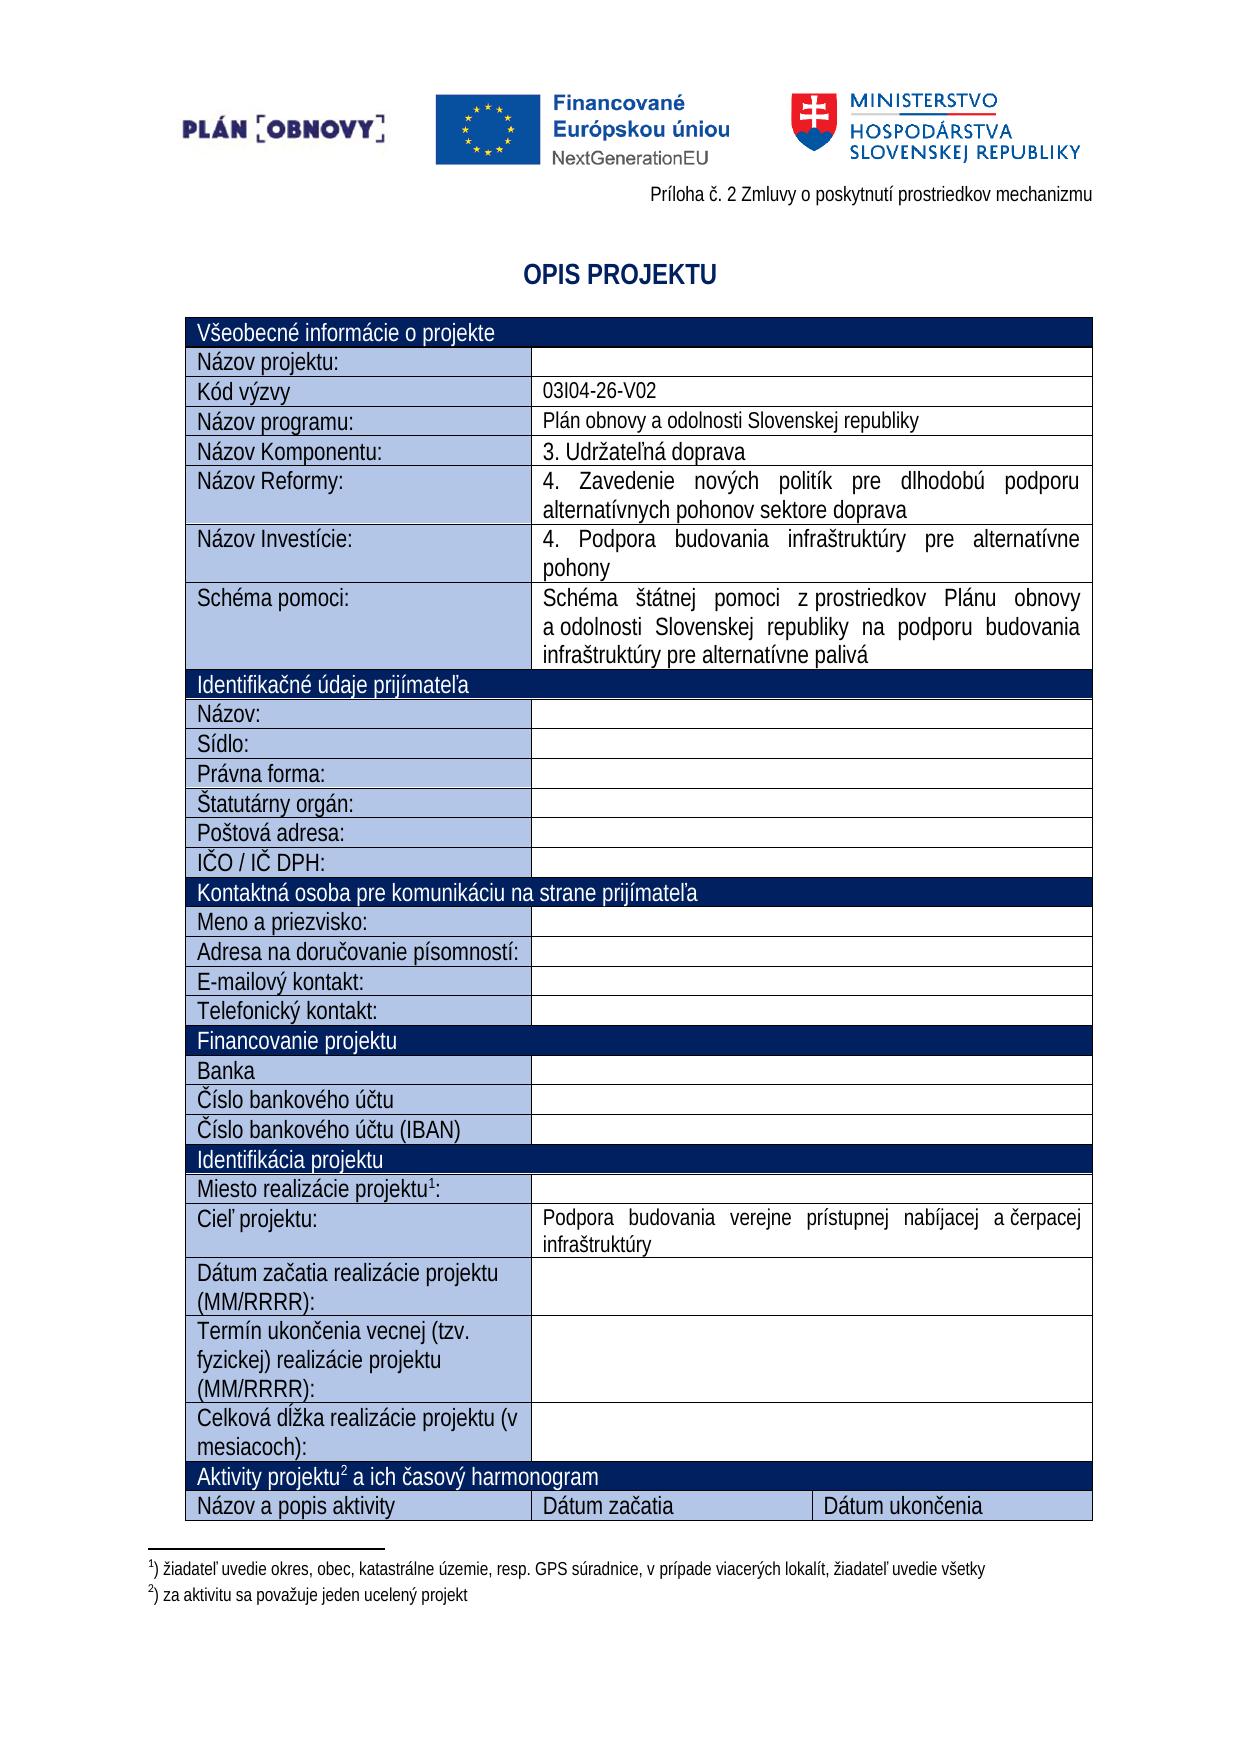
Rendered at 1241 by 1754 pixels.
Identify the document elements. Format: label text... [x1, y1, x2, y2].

table_cell 03I04-26-V02 [532, 377, 1092, 406]
table_cell [532, 348, 1092, 376]
table_cell Celková dĺžka realizácie projektu (v mesiacoch): [186, 1403, 531, 1461]
table_cell Názov: [186, 700, 531, 728]
table_cell Dátum začatia realizácie projektu (MM/RRRR): [186, 1258, 531, 1315]
table_cell Názov programu: [186, 407, 531, 435]
table_cell Názov a popis aktivity [186, 1491, 531, 1520]
table_cell Dátum začatia [532, 1491, 812, 1520]
text OPIS PROJEKTU [148, 257, 1093, 290]
table_cell [532, 967, 1092, 995]
table_cell Sídlo: [186, 729, 531, 758]
table_cell Telefonický kontakt: [186, 996, 531, 1025]
table_cell Miesto realizácie projektu: [186, 1175, 531, 1203]
table_cell Aktivity projektu a ich časový harmonogram [186, 1462, 1092, 1490]
table_cell Dátum ukončenia [813, 1491, 1092, 1520]
table_cell 3. Udržateľná doprava [532, 436, 1092, 465]
table_cell [532, 996, 1092, 1025]
table_cell [532, 848, 1092, 877]
table_cell 4. Zavedenie nových politík pre dlhodobú podporu alternatívnych pohonov sektore doprava [532, 466, 1092, 523]
table_cell Štatutárny orgán: [186, 789, 531, 817]
table_cell Identifikácia projektu [186, 1145, 1092, 1173]
table_cell Názov Investície: [186, 525, 531, 582]
table_cell E-mailový kontakt: [186, 967, 531, 995]
table_cell Banka [186, 1056, 531, 1084]
table_cell Termín ukončenia vecnej (tzv. fyzickej) realizácie projektu (MM/RRRR): [186, 1316, 531, 1402]
table_cell [532, 1115, 1092, 1144]
table_cell [532, 937, 1092, 966]
table_cell Adresa na doručovanie písomností: [186, 937, 531, 966]
table_header Všeobecné informácie o projekte [186, 318, 1092, 346]
table_cell [532, 1175, 1092, 1203]
table_cell [532, 1403, 1092, 1461]
table_cell Názov projektu: [186, 348, 531, 376]
table_cell Meno a priezvisko: [186, 907, 531, 936]
table_cell Kontaktná osoba pre komunikáciu na strane prijímateľa [186, 878, 1092, 906]
table_cell Číslo bankového účtu [186, 1085, 531, 1114]
table_cell Poštová adresa: [186, 818, 531, 847]
table_cell IČO / IČ DPH: [186, 848, 531, 877]
table_cell Cieľ projektu: [186, 1204, 531, 1257]
table_cell Identifikačné údaje prijímateľa [186, 670, 1092, 698]
table_cell Právna forma: [186, 759, 531, 787]
table_cell Podpora budovania verejne prístupnej nabíjacej a čerpacej infraštruktúry [532, 1204, 1092, 1257]
picture [153, 73, 768, 183]
table_cell Schéma pomoci: [186, 583, 531, 669]
table_cell [532, 759, 1092, 787]
table_cell [532, 1316, 1092, 1402]
table_cell [532, 729, 1092, 758]
table_cell [532, 1056, 1092, 1084]
table_cell Číslo bankového účtu (IBAN) [186, 1115, 531, 1144]
table_cell [532, 700, 1092, 728]
table_cell Názov Komponentu: [186, 436, 531, 465]
table_cell Kód výzvy [186, 377, 531, 406]
table_cell Financovanie projektu [186, 1026, 1092, 1055]
table_cell Schéma štátnej pomoci z prostriedkov Plánu obnovy a odolnosti Slovenskej republiky na podporu budovania infraštruktúry pre alternatívne palivá [532, 583, 1092, 669]
table_cell Plán obnovy a odolnosti Slovenskej republiky [532, 407, 1092, 435]
table_cell [532, 818, 1092, 847]
table_cell 4. Podpora budovania infraštruktúry pre alternatívne pohony [532, 525, 1092, 582]
table_cell [532, 907, 1092, 936]
table_cell Názov Reformy: [186, 466, 531, 523]
picture [789, 91, 1082, 165]
table_cell [532, 1085, 1092, 1114]
table_cell [532, 789, 1092, 817]
table_cell [532, 1258, 1092, 1315]
